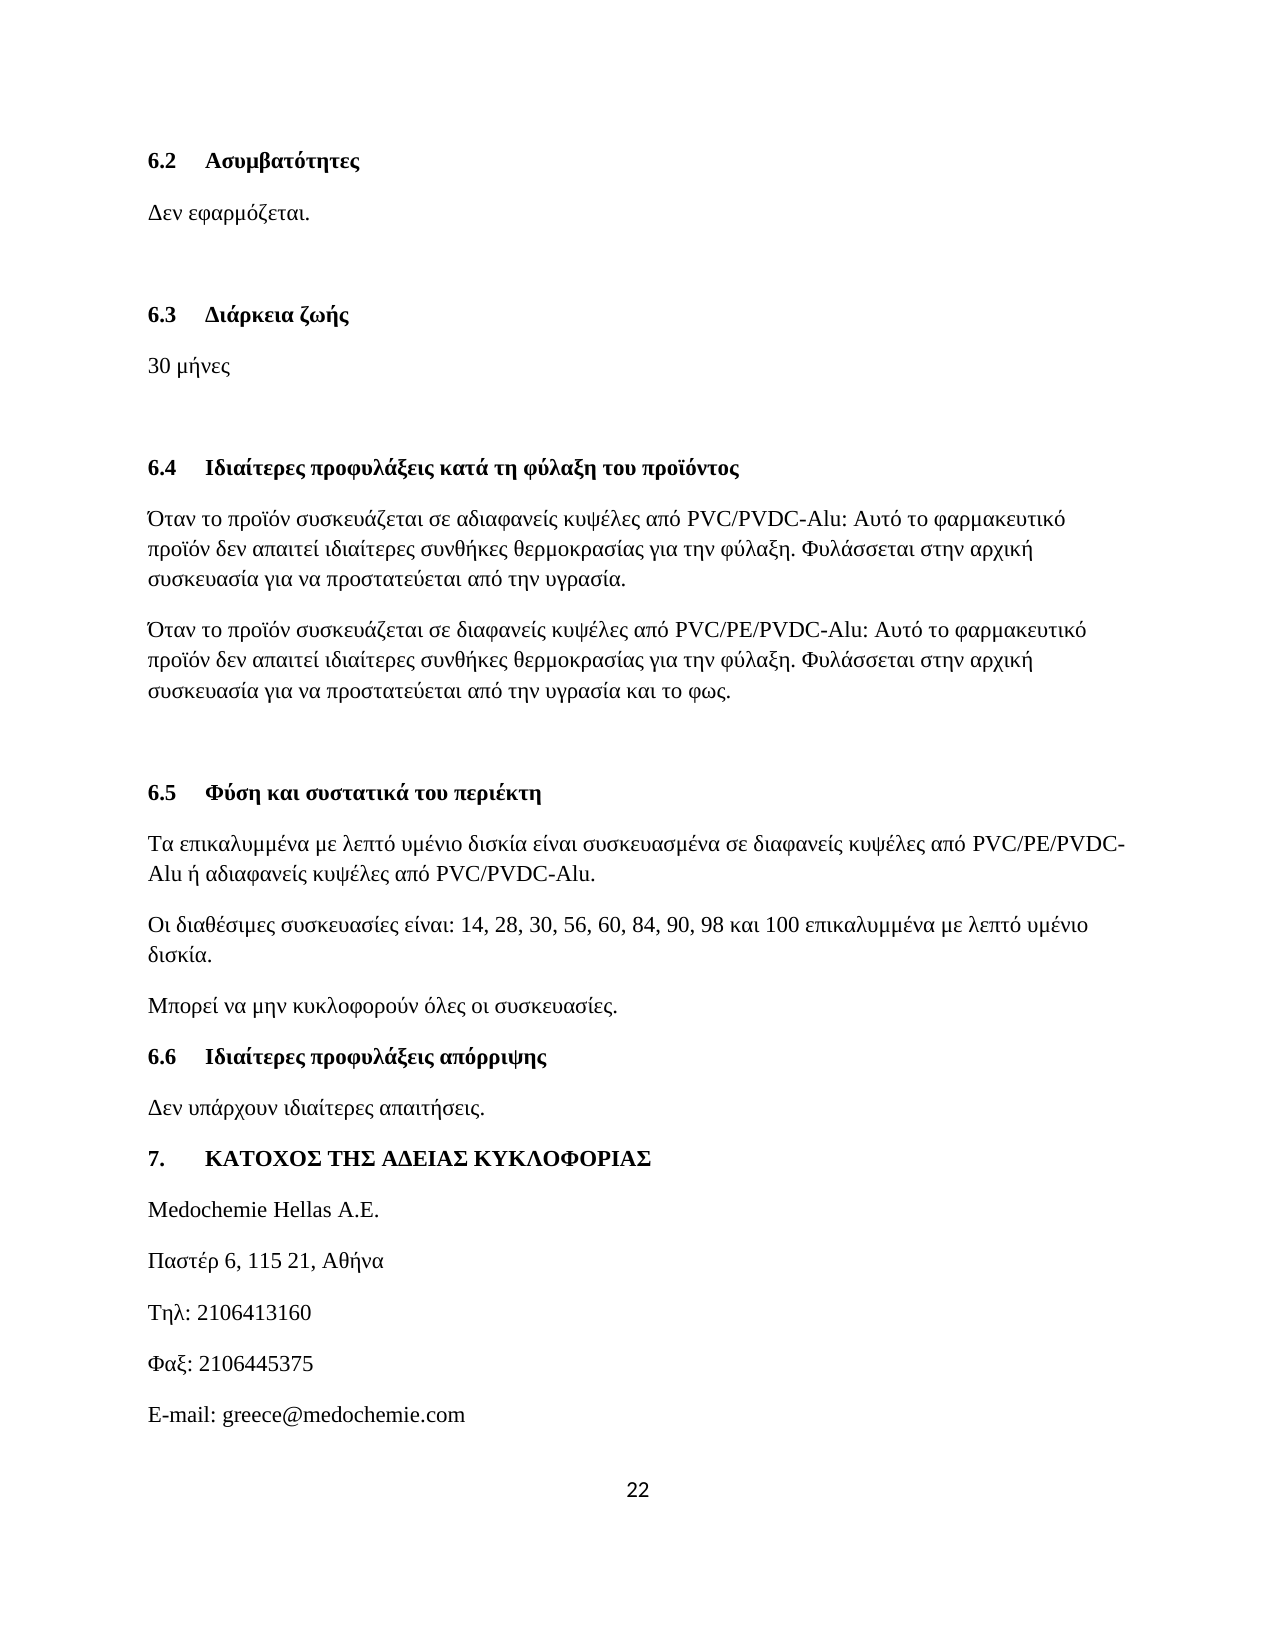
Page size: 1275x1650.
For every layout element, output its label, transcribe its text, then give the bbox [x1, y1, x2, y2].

text 6.5 Φύση και συστατικά του περιέκτη [148, 779, 1127, 805]
text Medochemie Hellas A.E. [148, 1197, 1127, 1223]
text Παστέρ 6, 115 21, Αθήνα [148, 1248, 1127, 1274]
text Μπορεί να μην κυκλοφορούν όλες οι συσκευασίες. [148, 992, 1127, 1019]
text 7. KATOXOΣ THΣ AΔEIAΣ KYKΛOΦOPIAΣ [148, 1146, 1127, 1172]
text Δεν εφαρμόζεται. [148, 199, 1127, 225]
text 6.3 Διάρκεια ζωής [148, 301, 1127, 327]
text Τηλ: 2106413160 [148, 1299, 1127, 1325]
text Φαξ: 2106445375 [148, 1350, 1127, 1376]
text 6.6 Ιδιαίτερες προφυλάξεις απόρριψης [148, 1043, 1127, 1070]
text Δεν υπάρχουν ιδιαίτερες απαιτήσεις. [148, 1094, 1127, 1121]
text Τα επικαλυμμένα με λεπτό υμένιο δισκία είναι συσκευασμένα σε διαφανείς κυψέλες από PVC/PE/PVDC-Alu ή αδιαφανείς κυψέλες από PVC/PVDC-Alu. [148, 830, 1127, 886]
text 6.4 Ιδιαίτερες προφυλάξεις κατά τη φύλαξη του προϊόντος [148, 454, 1127, 480]
text 30 μήνες [148, 352, 1127, 378]
text Οι διαθέσιμες συσκευασίες είναι: 14, 28, 30, 56, 60, 84, 90, 98 και 100 επικαλυμμένα με λεπτό υμένιο δισκία. [148, 911, 1127, 968]
text Όταν το προϊόν συσκευάζεται σε αδιαφανείς κυψέλες από PVC/PVDC-Alu: Αυτό το φαρμακευτικό προϊόν δεν απαιτεί ιδιαίτερες συνθήκες θερμοκρασίας για την φύλαξη. Φυλάσσεται στην αρχική συσκευασία για να προστατεύεται από την υγρασία. [148, 505, 1127, 592]
text 6.2 Aσυμβατότητες [148, 148, 1127, 174]
text E-mail: greece@medochemie.com [148, 1401, 1127, 1427]
text Όταν το προϊόν συσκευάζεται σε διαφανείς κυψέλες από PVC/PE/PVDC-Alu: Αυτό το φαρμακευτικό προϊόν δεν απαιτεί ιδιαίτερες συνθήκες θερμοκρασίας για την φύλαξη. Φυλάσσεται στην αρχική συσκευασία για να προστατεύεται από την υγρασία και το φως. [148, 616, 1127, 703]
